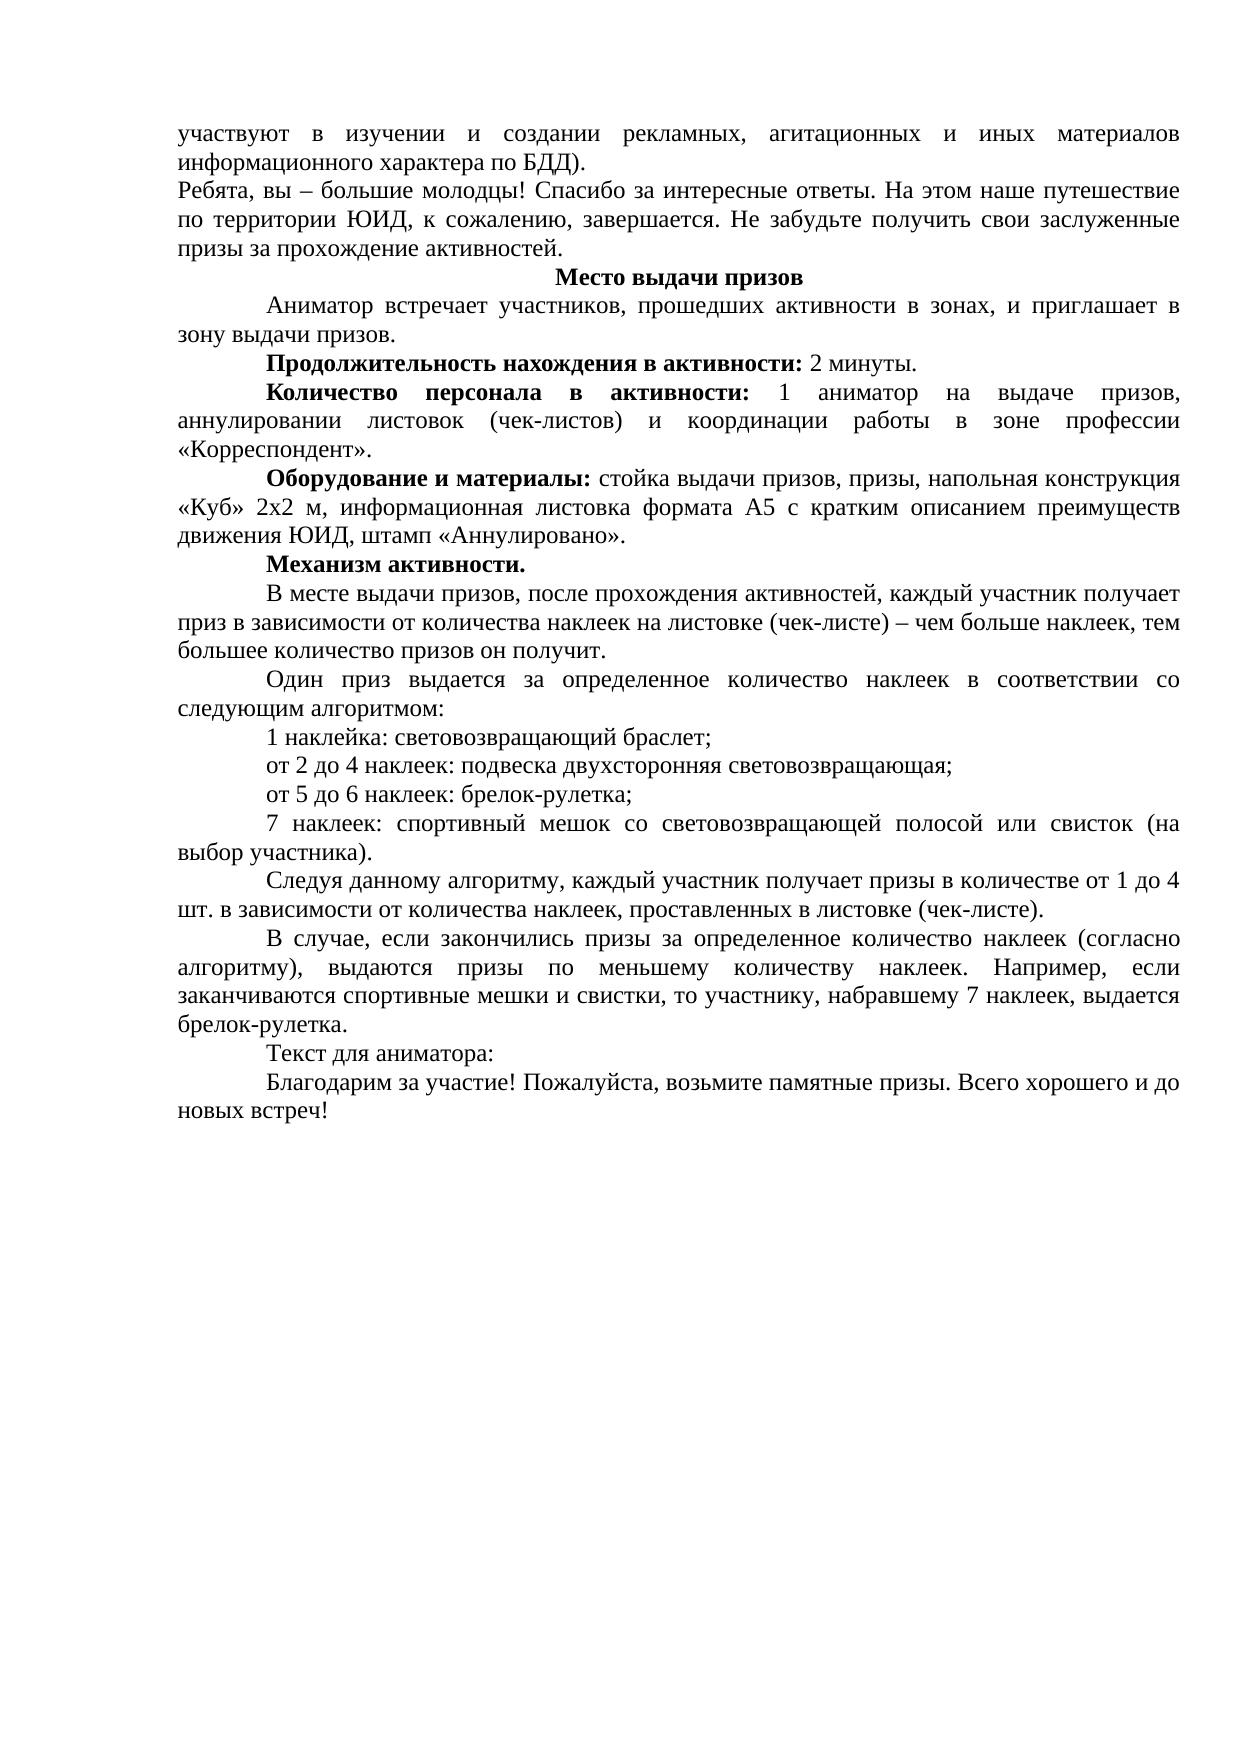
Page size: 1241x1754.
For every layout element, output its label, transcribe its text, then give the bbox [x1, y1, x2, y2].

text Количество персонала в активности: 1 аниматор на выдаче призов, аннулировании листовок (чек-листов) и координации работы в зоне профессии «Корреспондент». [177, 377, 1181, 463]
text Благодарим за участие! Пожалуйста, возьмите памятные призы. Всего хорошего и до новых встреч! [177, 1067, 1181, 1124]
text Текст для аниматора: [177, 1038, 1181, 1067]
text от 5 до 6 наклеек: брелок-рулетка; [177, 779, 1181, 808]
list Следуя данному алгоритму, каждый участник получает призы в количестве от 1 до 4 шт. в зависимости от количества наклеек, проставленных в листовке (чек-листе). [177, 866, 1181, 923]
text 1 наклейка: световозвращающий браслет; [177, 722, 1181, 751]
list 7 наклеек: спортивный мешок со световозвращающей полосой или свисток (на выбор участника). [177, 808, 1181, 866]
list Аниматор встречает участников, прошедших активности в зонах, и приглашает в зону выдачи призов. [177, 291, 1181, 348]
text Ребята, вы – большие молодцы! Спасибо за интересные ответы. На этом наше путешествие по территории ЮИД, к сожалению, завершается. Не забудьте получить свои заслуженные призы за прохождение активностей. [177, 176, 1181, 262]
text Место выдачи призов [177, 262, 1181, 291]
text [177, 118, 1181, 176]
list Оборудование и материалы: стойка выдачи призов, призы, напольная конструкция «Куб» 2х2 м, информационная листовка формата А5 с кратким описанием преимуществ движения ЮИД, штамп «Аннулировано». [177, 463, 1181, 549]
list Механизм активности. [177, 549, 1181, 578]
list В месте выдачи призов, после прохождения активностей, каждый участник получает приз в зависимости от количества наклеек на листовке (чек-листе) – чем больше наклеек, тем большее количество призов он получит. [177, 578, 1181, 664]
list Продолжительность нахождения в активности: 2 минуты. [177, 348, 1181, 377]
text от 2 до 4 наклеек: подвеска двухсторонняя световозвращающая; [177, 751, 1181, 779]
list Один приз выдается за определенное количество наклеек в соответствии со следующим алгоритмом: [177, 664, 1181, 722]
list В случае, если закончились призы за определенное количество наклеек (согласно алгоритму), выдаются призы по меньшему количеству наклеек. Например, если заканчиваются спортивные мешки и свистки, то участнику, набравшему 7 наклеек, выдается брелок-рулетка. [177, 923, 1181, 1038]
